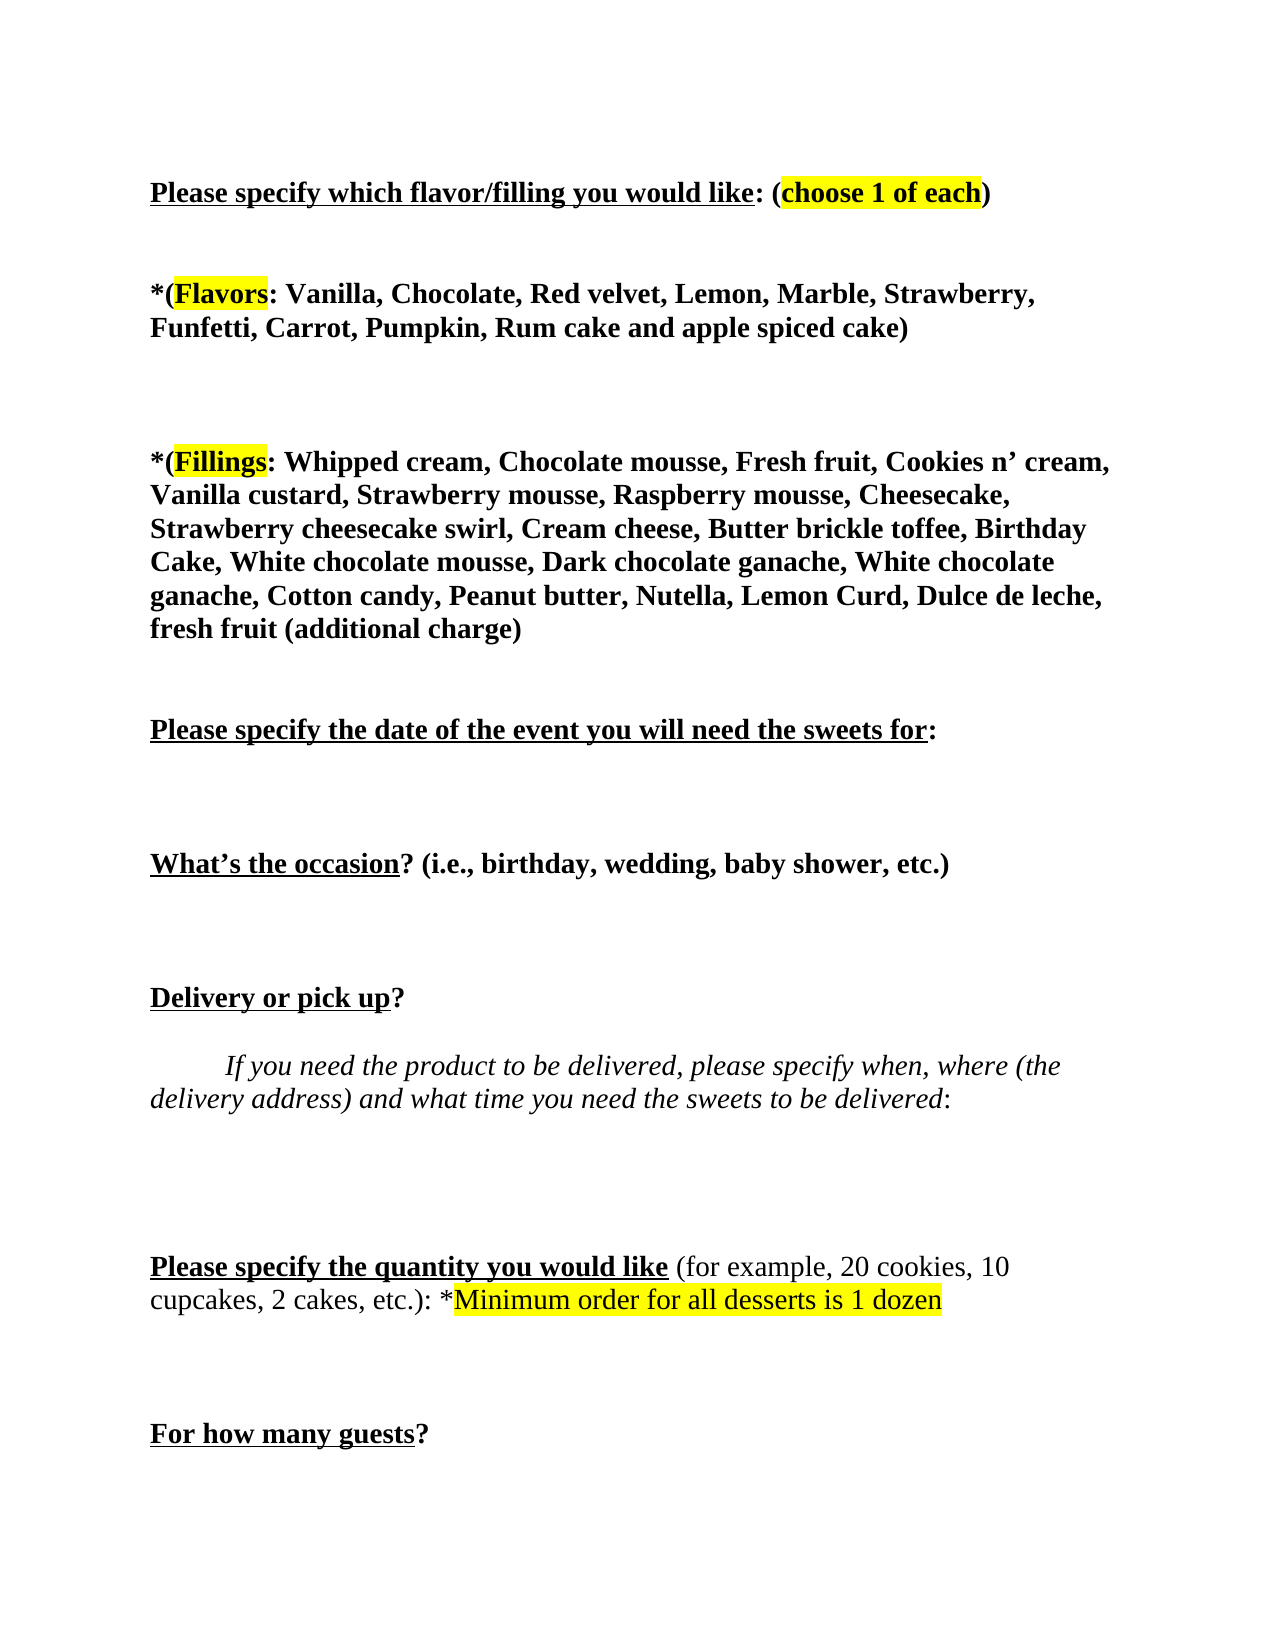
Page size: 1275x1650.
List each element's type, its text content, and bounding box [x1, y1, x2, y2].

text Please specify which flavor/filling you would like: (choose 1 of each) [981, 176, 1125, 209]
text If you need the product to be delivered, please specify when, where (the delivery address) and what time you need the sweets to be delivered: [150, 1048, 1125, 1115]
text Delivery or pick up? [150, 981, 1125, 1014]
text *(Flavors: Vanilla, Chocolate, Red velvet, Lemon, Marble, Strawberry, Funfetti, Carrot, Pumpkin, Rum cake and apple spiced cake) [150, 276, 1125, 343]
text What’s the occasion? (i.e., birthday, wedding, baby shower, etc.) [150, 846, 1125, 880]
text *(Fillings: Whipped cream, Chocolate mousse, Fresh fruit, Cookies n’ cream, Vanilla custard, Strawberry mousse, Raspberry mousse, Cheesecake, Strawberry cheesecake swirl, Cream cheese, Butter brickle toffee, Birthday Cake, White chocolate mousse, Dark chocolate ganache, White chocolate ganache, Cotton candy, Peanut butter, Nutella, Lemon Curd, Dulce de leche, fresh fruit (additional charge) [150, 444, 1125, 645]
text Please specify which flavor/filling you would like: (choose 1 of each) [150, 176, 781, 209]
text Please specify the date of the event you will need the sweets for: [150, 712, 1125, 746]
text For how many guests? [150, 1417, 1125, 1450]
text Please specify the quantity you would like (for example, 20 cookies, 10 cupcakes, 2 cakes, etc.): *Minimum order for all desserts is 1 dozen [150, 1249, 1125, 1316]
